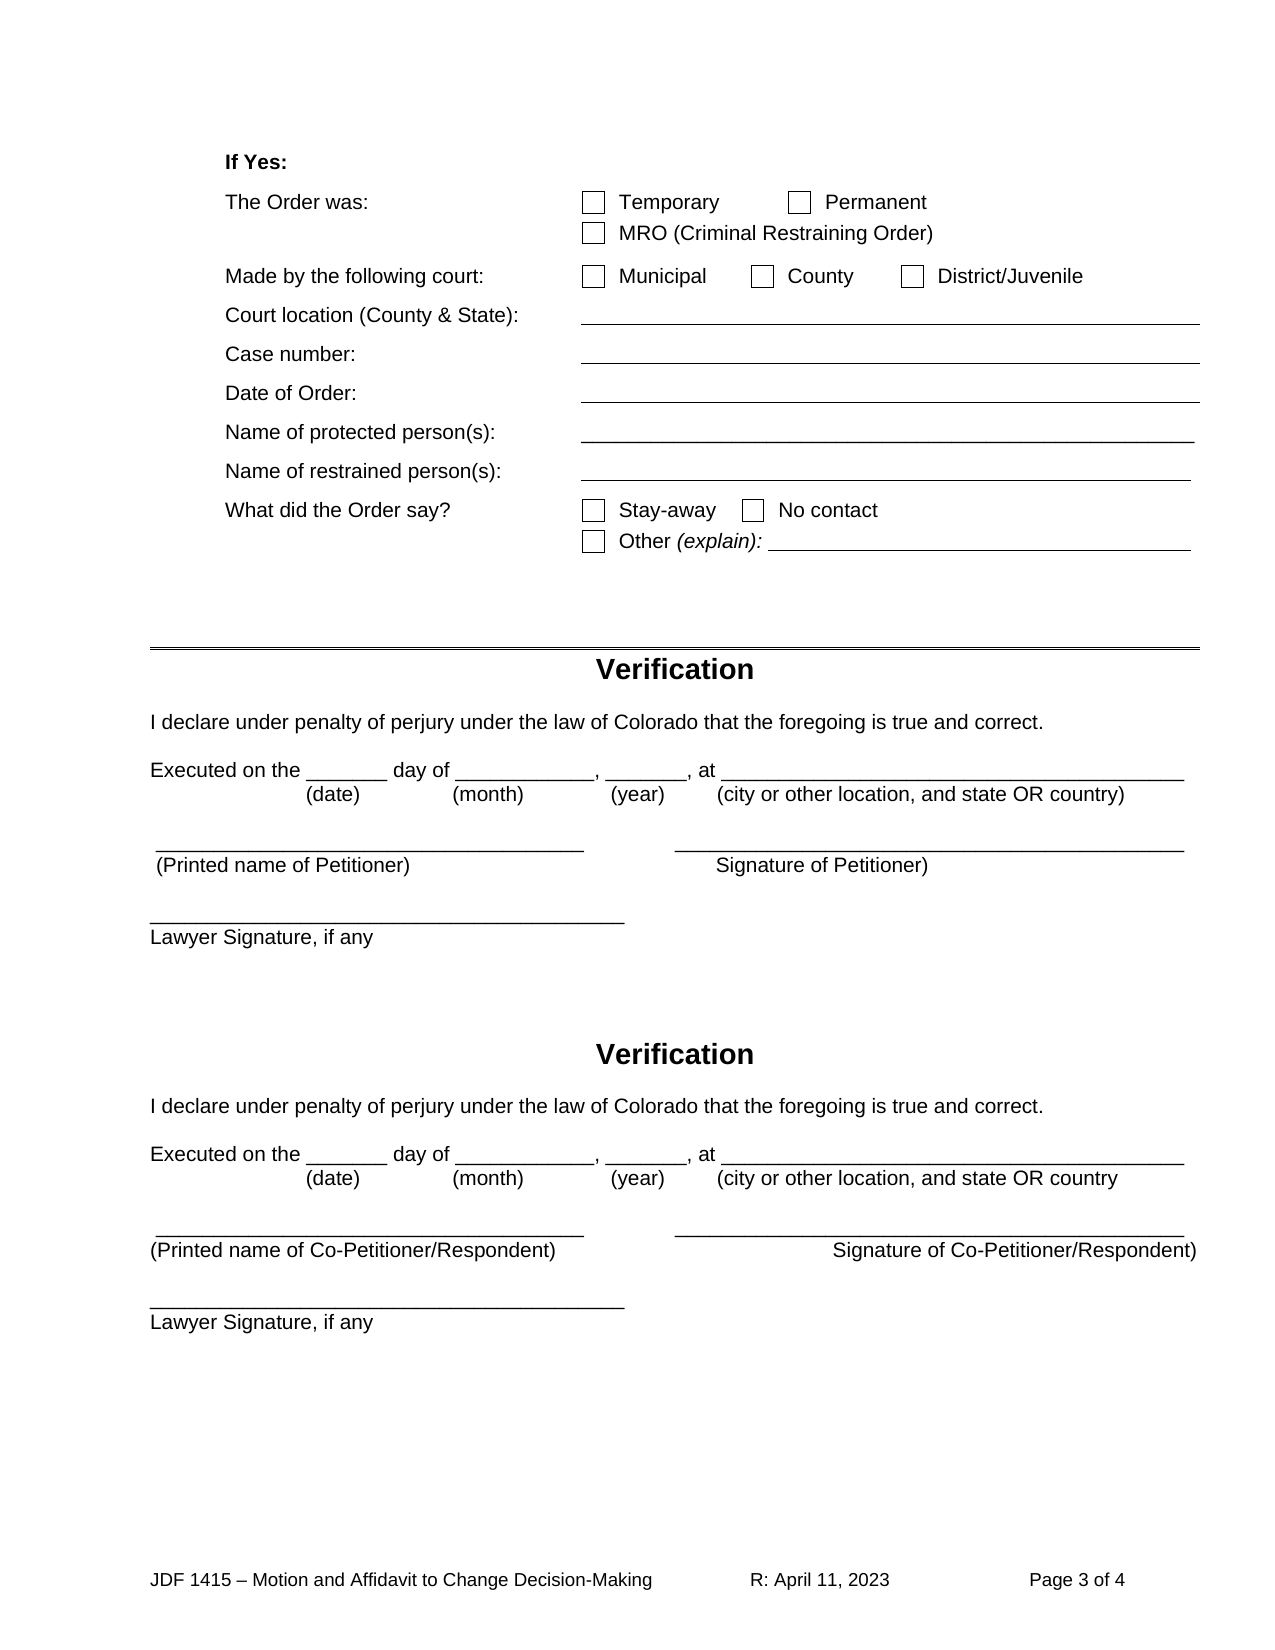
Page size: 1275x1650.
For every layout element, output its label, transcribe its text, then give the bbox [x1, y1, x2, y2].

text (date) (month) (year) (city or other location, and state OR country [150, 1166, 1246, 1190]
text Executed on the _______ day of ____________, _______, at ________________________________________ [150, 1142, 1246, 1166]
text I declare under penalty of perjury under the law of Colorado that the foregoing is true and correct. [150, 709, 1246, 733]
text Name of protected person(s): _____________________________________________________ [225, 420, 1200, 444]
text Date of Order: [225, 381, 1200, 405]
text _____________________________________ ____________________________________________ [150, 1214, 1246, 1238]
text Case number: [225, 342, 1200, 366]
text Other (explain): [581, 529, 1200, 553]
text MRO (Criminal Restraining Order) [581, 221, 1200, 244]
subtitle If Yes: [225, 150, 1230, 174]
text Court location (County & State): [225, 303, 1200, 327]
text Lawyer Signature, if any [150, 925, 1247, 949]
text The Order was: Temporary Permanent [225, 190, 1200, 214]
text _____________________________________ ____________________________________________ [150, 829, 1246, 853]
text I declare under penalty of perjury under the law of Colorado that the foregoing is true and correct. [150, 1094, 1246, 1118]
text Made by the following court: Municipal County District/Juvenile [225, 264, 1200, 288]
text (Printed name of Co-Petitioner/Respondent) Signature of Co-Petitioner/Respondent) [150, 1238, 1200, 1262]
subtitle Verification [150, 650, 1200, 686]
text Executed on the _______ day of ____________, _______, at ________________________________________ [150, 757, 1246, 781]
text _________________________________________ [150, 901, 1247, 925]
text (date) (month) (year) (city or other location, and state OR country) [150, 781, 1246, 805]
text What did the Order say? Stay-away No contact [225, 498, 1200, 522]
text Lawyer Signature, if any [150, 1310, 1247, 1334]
text Name of restrained person(s): [225, 459, 1200, 483]
subtitle Verification [150, 1037, 1200, 1070]
text (Printed name of Petitioner) Signature of Petitioner) [150, 853, 1200, 877]
text _________________________________________ [150, 1286, 1247, 1310]
